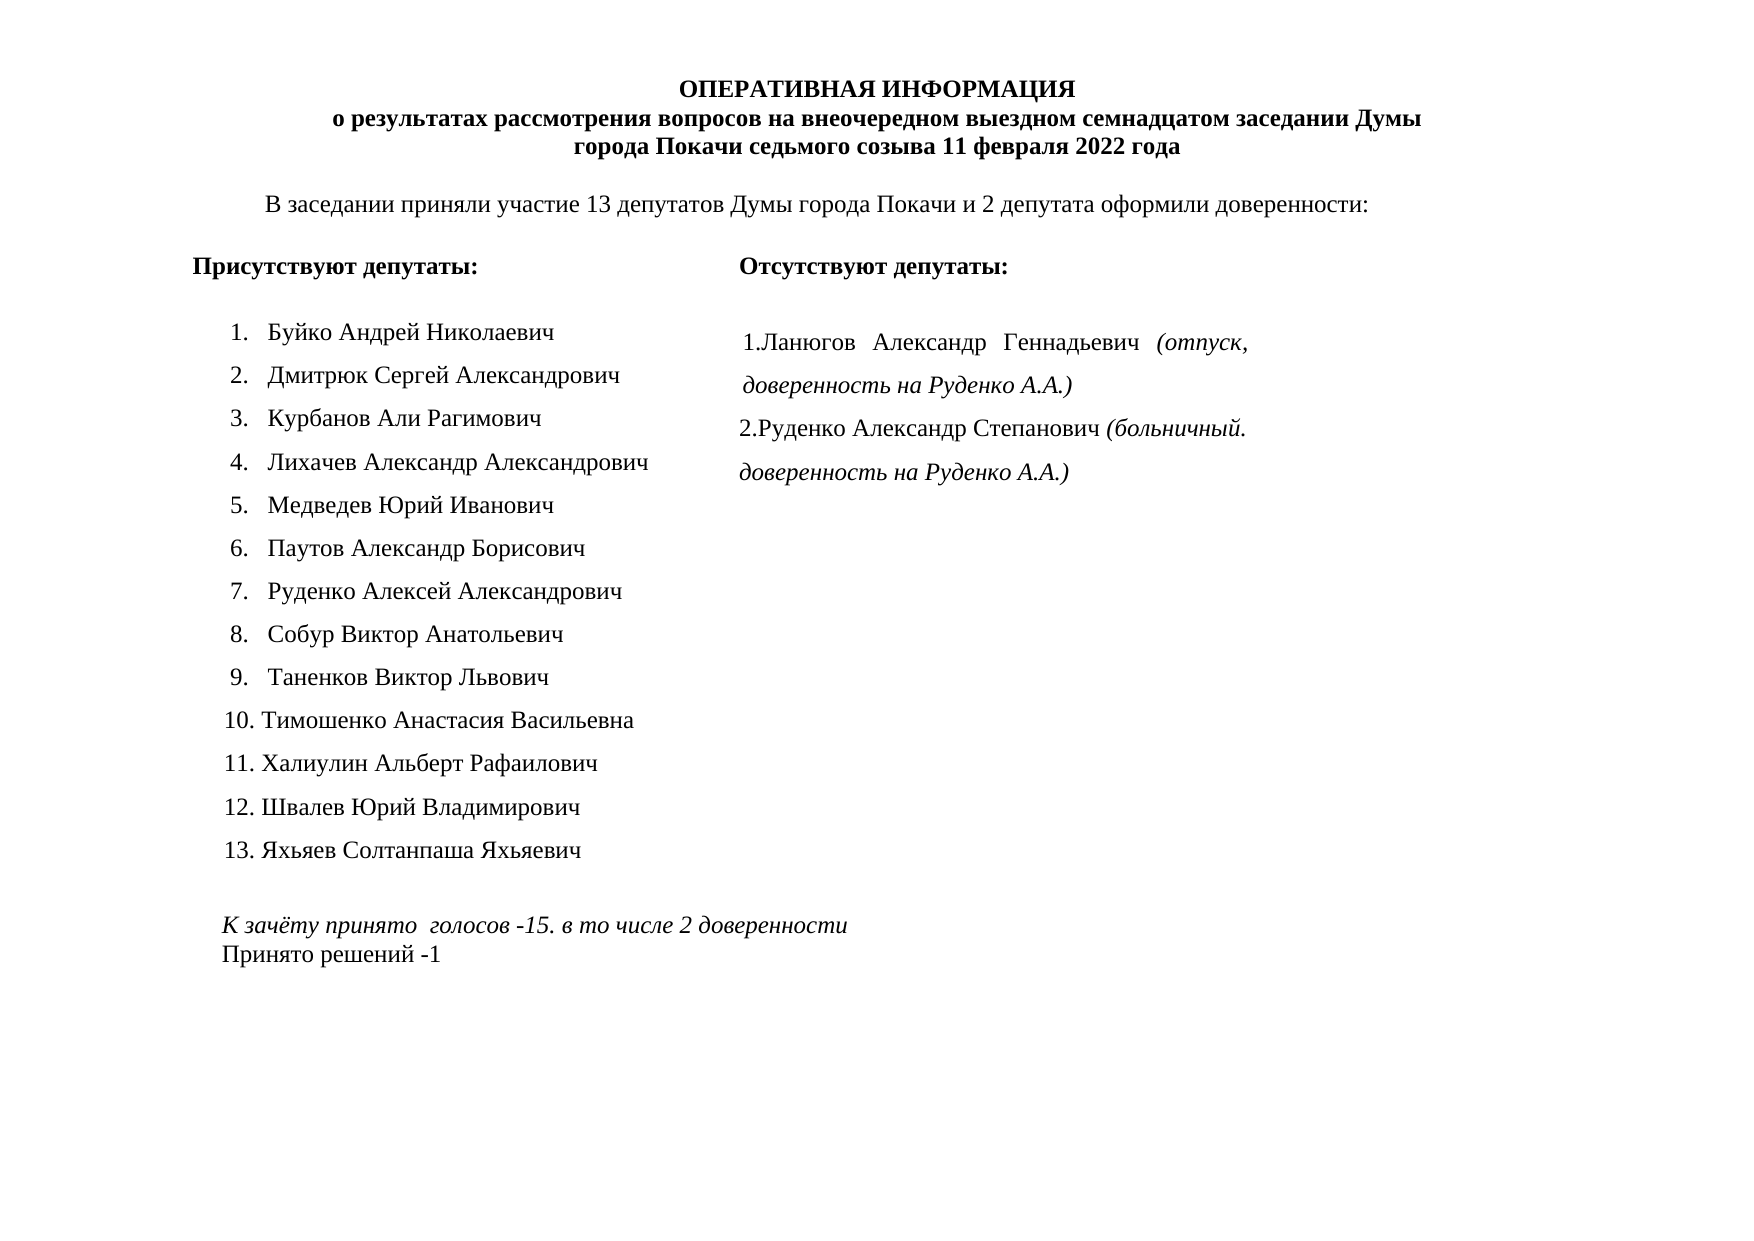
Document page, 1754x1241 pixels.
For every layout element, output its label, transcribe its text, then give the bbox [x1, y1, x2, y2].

text города Покачи седьмого созыва 11 февраля 2022 года [118, 131, 1636, 160]
text Принято решений -1 [222, 939, 1547, 968]
text В заседании приняли участие 13 депутатов Думы города Покачи и 2 депутата оформили доверенности: [118, 189, 1589, 218]
table_header Отсутствуют депутаты: 1.Ланюгов Александр Геннадьевич (отпуск, доверенность на Руденко А.А.) 2.Руденко Александр Степанович (больничный. доверенность на Руденко А.А.) [728, 251, 1259, 877]
text К зачёту принято голосов -15. в то числе 2 доверенности [222, 910, 1547, 939]
text о результатах рассмотрения вопросов на внеочередном выездном семнадцатом заседании Думы [118, 103, 1636, 131]
table_header Присутствуют депутаты: Буйко Андрей Николаевич Дмитрюк Сергей Александрович Курбанов Али Рагимович Лихачев Александр Александрович Медведев Юрий Иванович Паутов Александр Борисович Руденко Алексей Александрович Собур Виктор Анатольевич Таненков Виктор Львович 10. Тимошенко Анастасия Васильевна 11. Халиулин Альберт Рафаилович 12. Швалев Юрий Владимирович 13. Яхьяев Солтанпаша Яхьяевич [181, 251, 728, 877]
text ОПЕРАТИВНАЯ ИНФОРМАЦИЯ [118, 74, 1636, 103]
